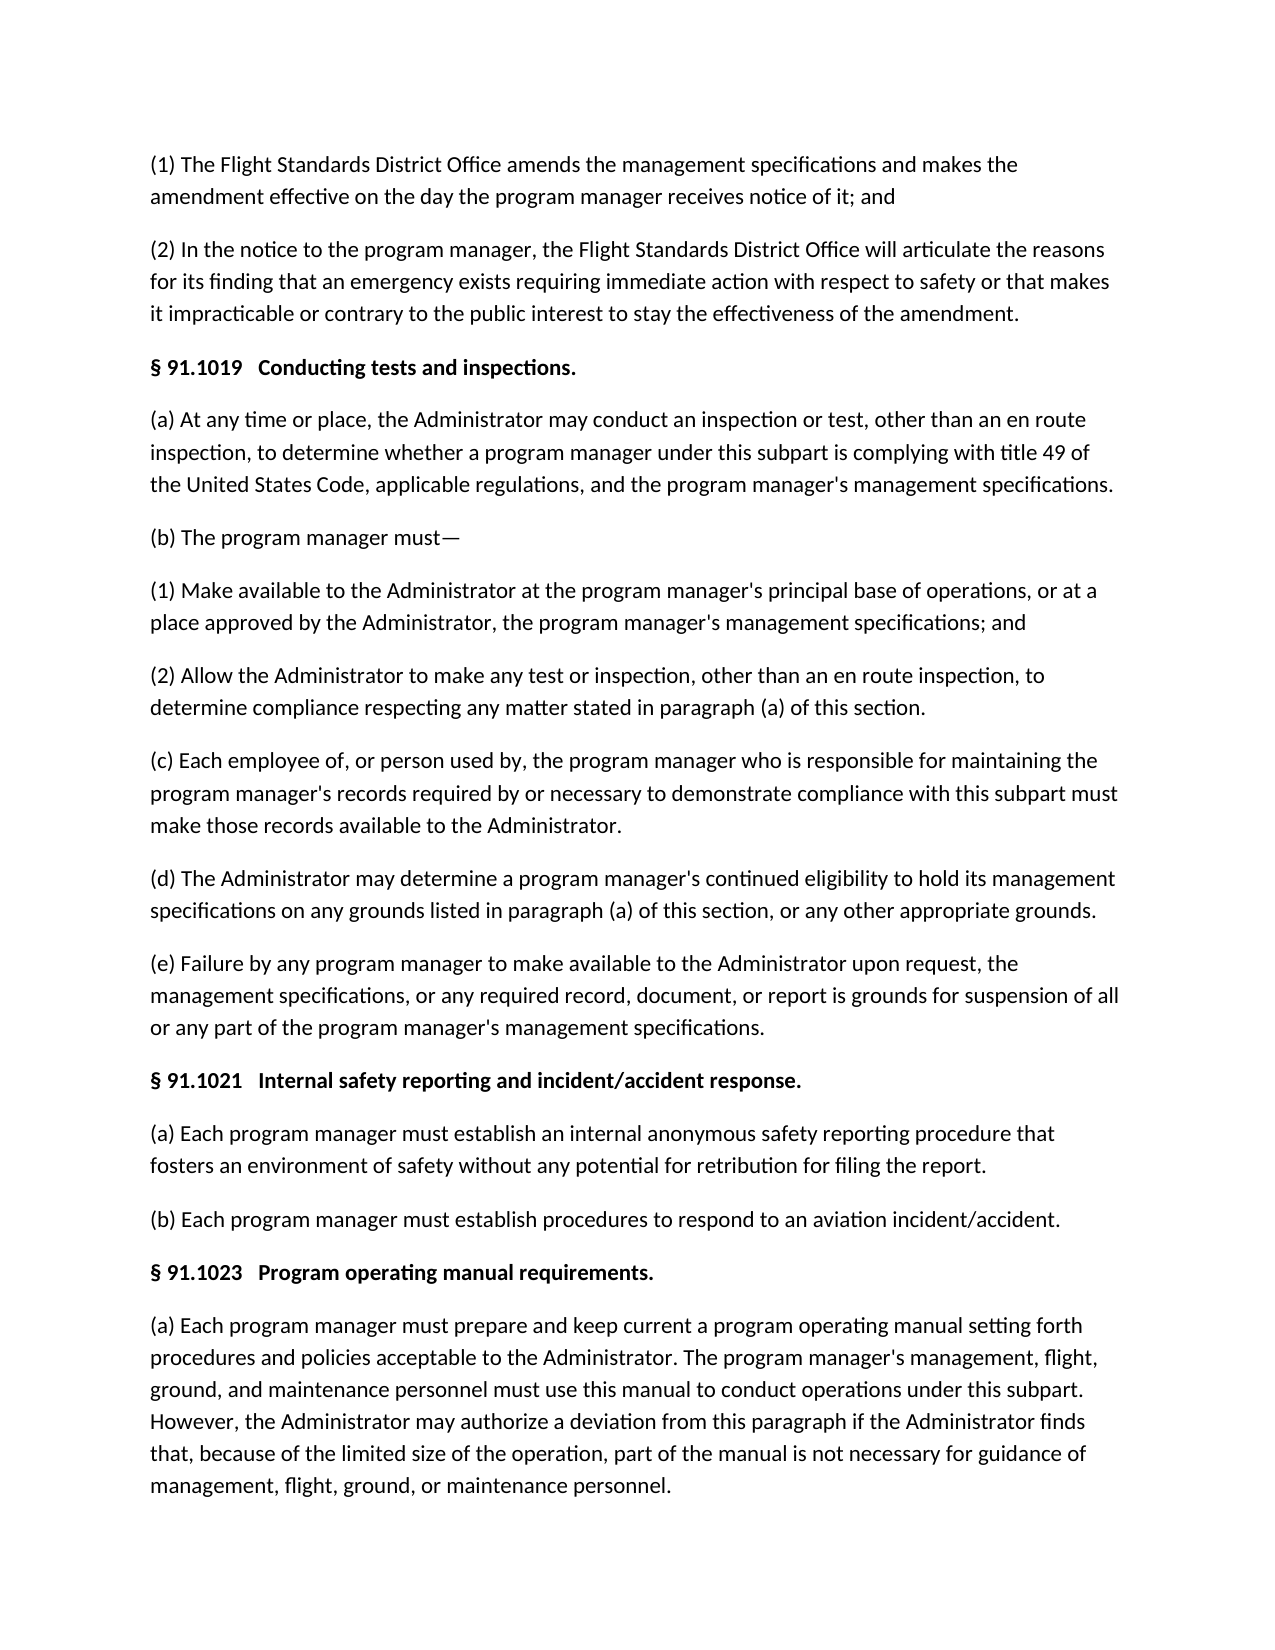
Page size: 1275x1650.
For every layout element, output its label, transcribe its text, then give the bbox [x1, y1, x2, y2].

text (a) At any time or place, the Administrator may conduct an inspection or test, other than an en route inspection, to determine whether a program manager under this subpart is complying with title 49 of the United States Code, applicable regulations, and the program manager's management specifications. [150, 406, 1125, 498]
text (c) Each employee of, or person used by, the program manager who is responsible for maintaining the program manager's records required by or necessary to demonstrate compliance with this subpart must make those records available to the Administrator. [150, 746, 1125, 839]
text (e) Failure by any program manager to make available to the Administrator upon request, the management specifications, or any required record, document, or report is grounds for suspension of all or any part of the program manager's management specifications. [150, 949, 1125, 1041]
text (a) Each program manager must prepare and keep current a program operating manual setting forth procedures and policies acceptable to the Administrator. The program manager's management, flight, ground, and maintenance personnel must use this manual to conduct operations under this subpart. However, the Administrator may authorize a deviation from this paragraph if the Administrator finds that, because of the limited size of the operation, part of the manual is not necessary for guidance of management, flight, ground, or maintenance personnel. [150, 1311, 1125, 1500]
text (a) Each program manager must establish an internal anonymous safety reporting procedure that fosters an environment of safety without any potential for retribution for filing the report. [150, 1119, 1125, 1180]
text § 91.1023 Program operating manual requirements. [150, 1258, 1125, 1286]
text (1) The Flight Standards District Office amends the management specifications and makes the amendment effective on the day the program manager receives notice of it; and [150, 150, 1125, 210]
text (b) Each program manager must establish procedures to respond to an aviation incident/accident. [150, 1205, 1125, 1233]
text § 91.1019 Conducting tests and inspections. [150, 353, 1125, 381]
text (d) The Administrator may determine a program manager's continued eligibility to hold its management specifications on any grounds listed in paragraph (a) of this section, or any other appropriate grounds. [150, 864, 1125, 924]
text (2) Allow the Administrator to make any test or inspection, other than an en route inspection, to determine compliance respecting any matter stated in paragraph (a) of this section. [150, 661, 1125, 721]
text § 91.1021 Internal safety reporting and incident/accident response. [150, 1066, 1125, 1094]
text (1) Make available to the Administrator at the program manager's principal base of operations, or at a place approved by the Administrator, the program manager's management specifications; and [150, 576, 1125, 636]
text (b) The program manager must— [150, 523, 1125, 551]
text (2) In the notice to the program manager, the Flight Standards District Office will articulate the reasons for its finding that an emergency exists requiring immediate action with respect to safety or that makes it impracticable or contrary to the public interest to stay the effectiveness of the amendment. [150, 235, 1125, 328]
